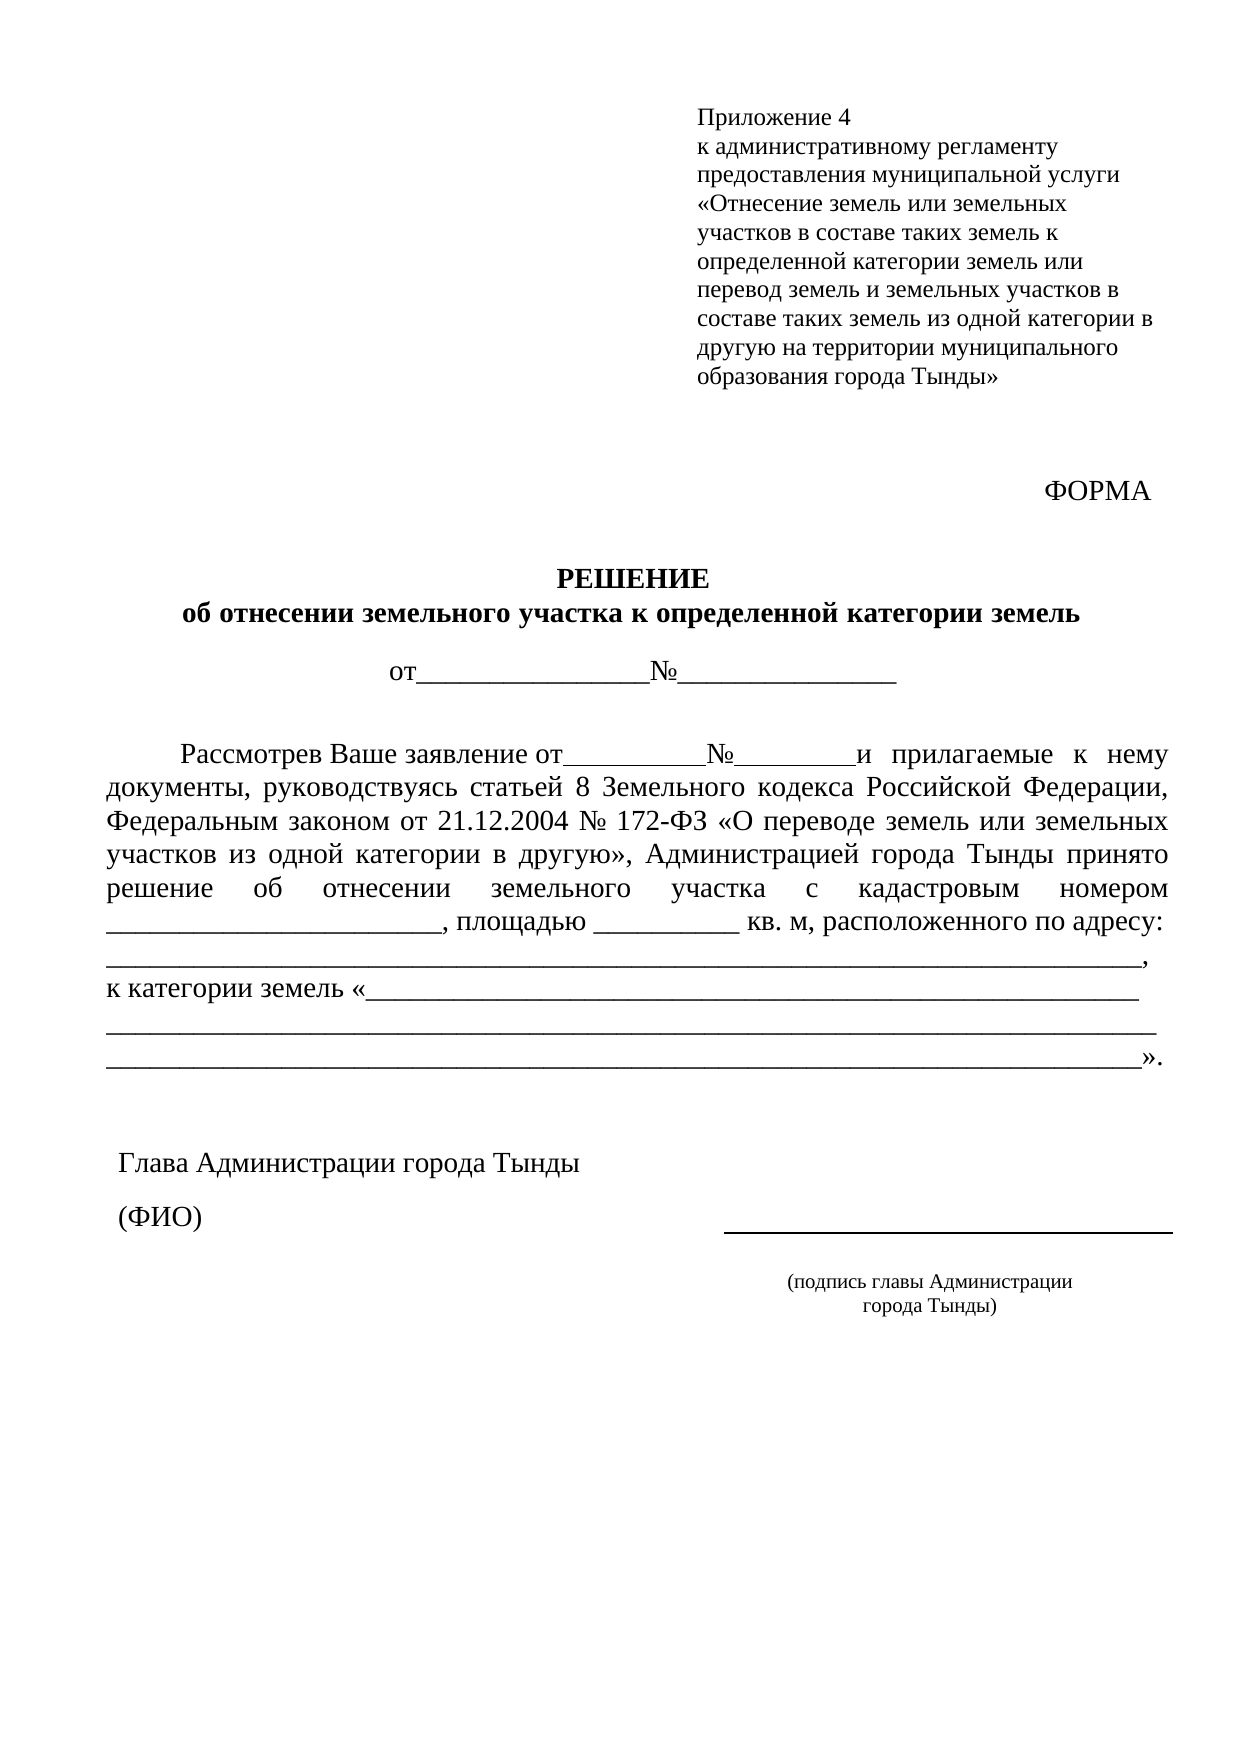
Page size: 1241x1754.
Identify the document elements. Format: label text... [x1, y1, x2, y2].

text об отнесении земельного участка к определенной категории земель [119, 595, 1143, 628]
text (подпись главы Администрации города Тынды) [762, 1269, 1097, 1317]
text (ФИО) [118, 1199, 1167, 1233]
text _______________________________________________________________________________________________________________________________________________». [106, 1004, 1169, 1071]
text РЕШЕНИЕ [123, 561, 1144, 595]
text Приложение 4 [697, 102, 1167, 131]
text к административному регламенту [697, 131, 1167, 159]
text «Отнесение земель или земельных участков в составе таких земель к определенной категории земель или перевод земель и земельных участков в составе таких земель из одной категории в другую на территории муниципального образования города Тынды» [697, 188, 1167, 389]
text предоставления муниципальной услуги [697, 159, 1167, 188]
list от________________№_______________ [118, 657, 1167, 686]
text _______________________________________________________________________, к категории земель «_____________________________________________________ [106, 937, 1169, 1004]
text Рассмотрев Ваше заявление от № и прилагаемые к нему документы, руководствуясь статьей 8 Земельного кодекса Российской Федерации, Федеральным законом от 21.12.2004 № 172-ФЗ «О переводе земель или земельных участков из одной категории в другую», Администрацией города Тынды принято решение об отнесении земельного участка с кадастровым номером _______________________, площадью __________ кв. м, расположенного по адресу: [106, 736, 1169, 937]
text Глава Администрации города Тынды [118, 1146, 1167, 1179]
text ФОРМА [514, 473, 1167, 507]
